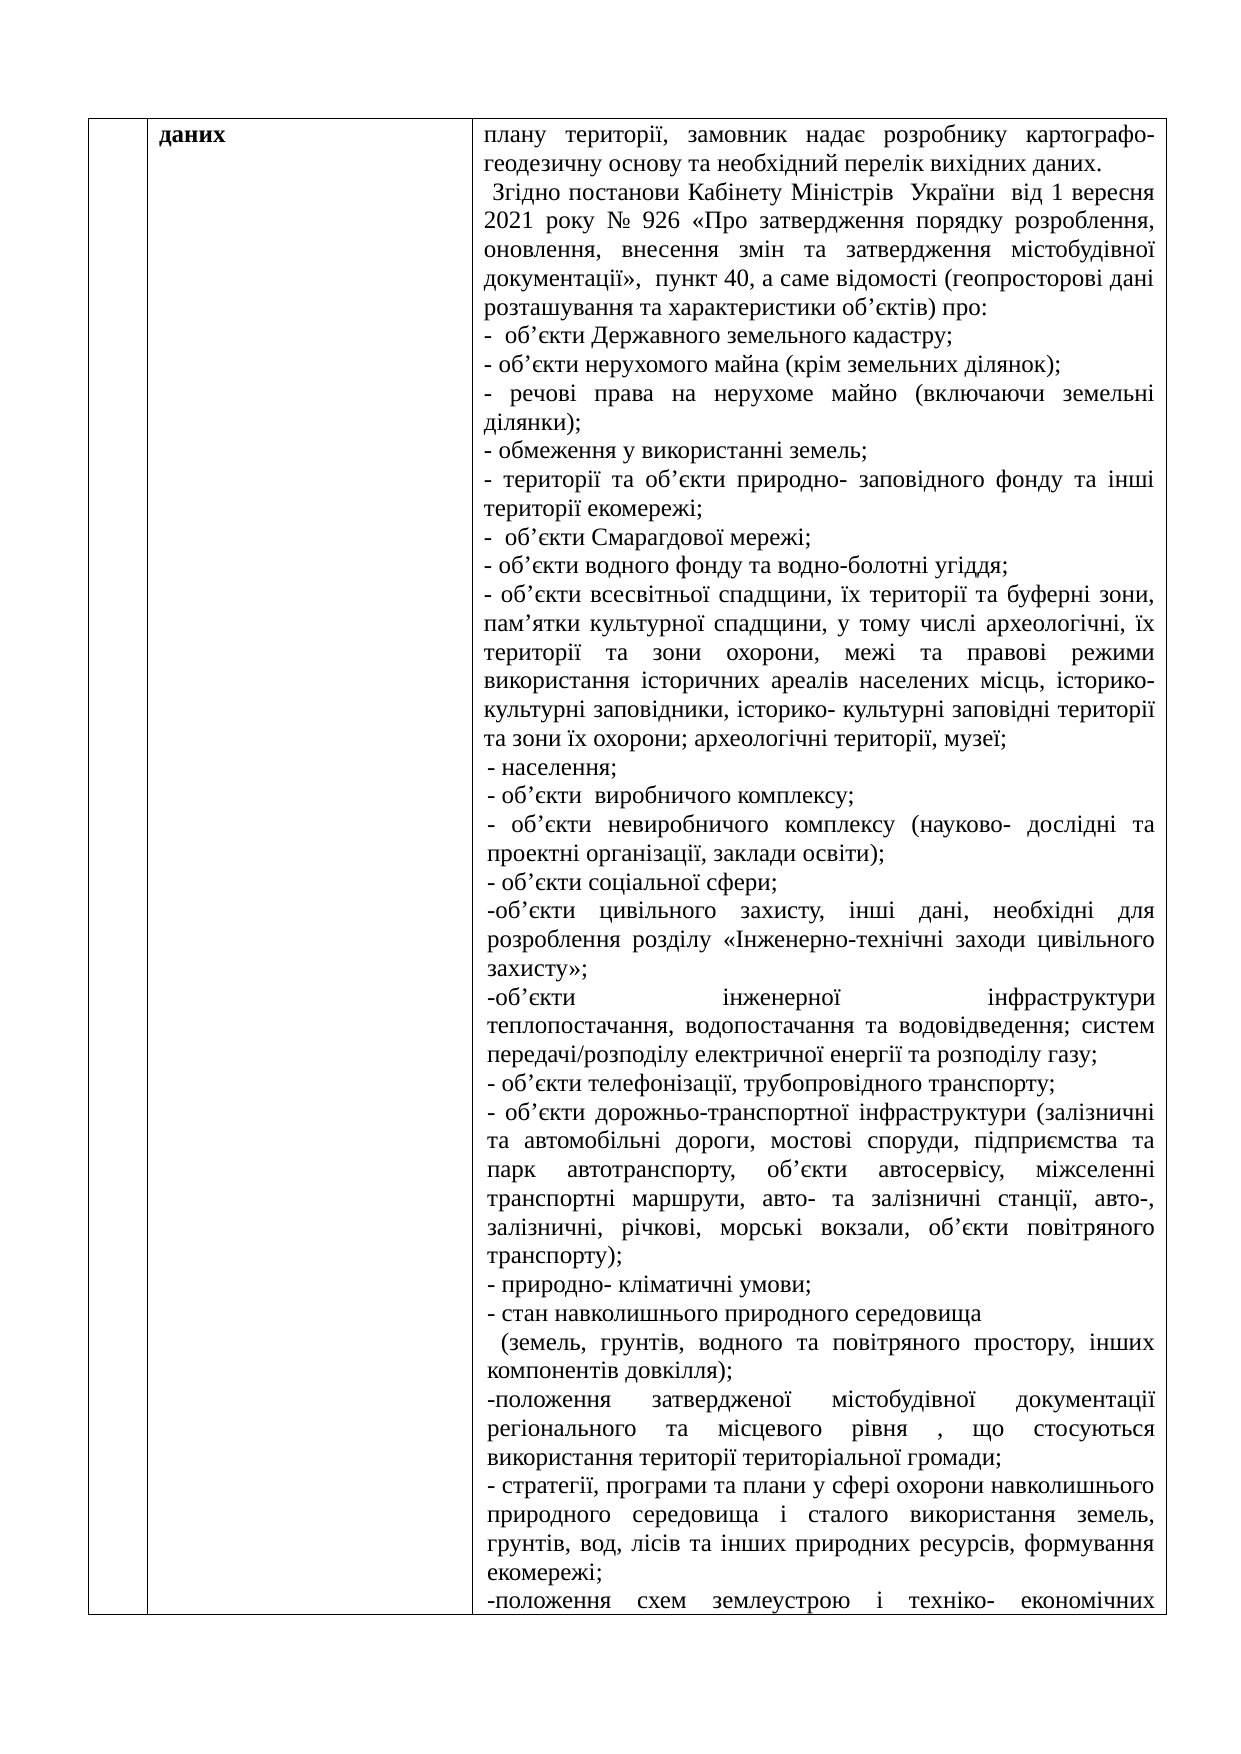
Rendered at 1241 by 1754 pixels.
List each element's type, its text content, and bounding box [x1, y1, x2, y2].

table_cell 6 [89, 119, 147, 1614]
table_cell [148, 119, 472, 1614]
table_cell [473, 119, 1166, 1614]
